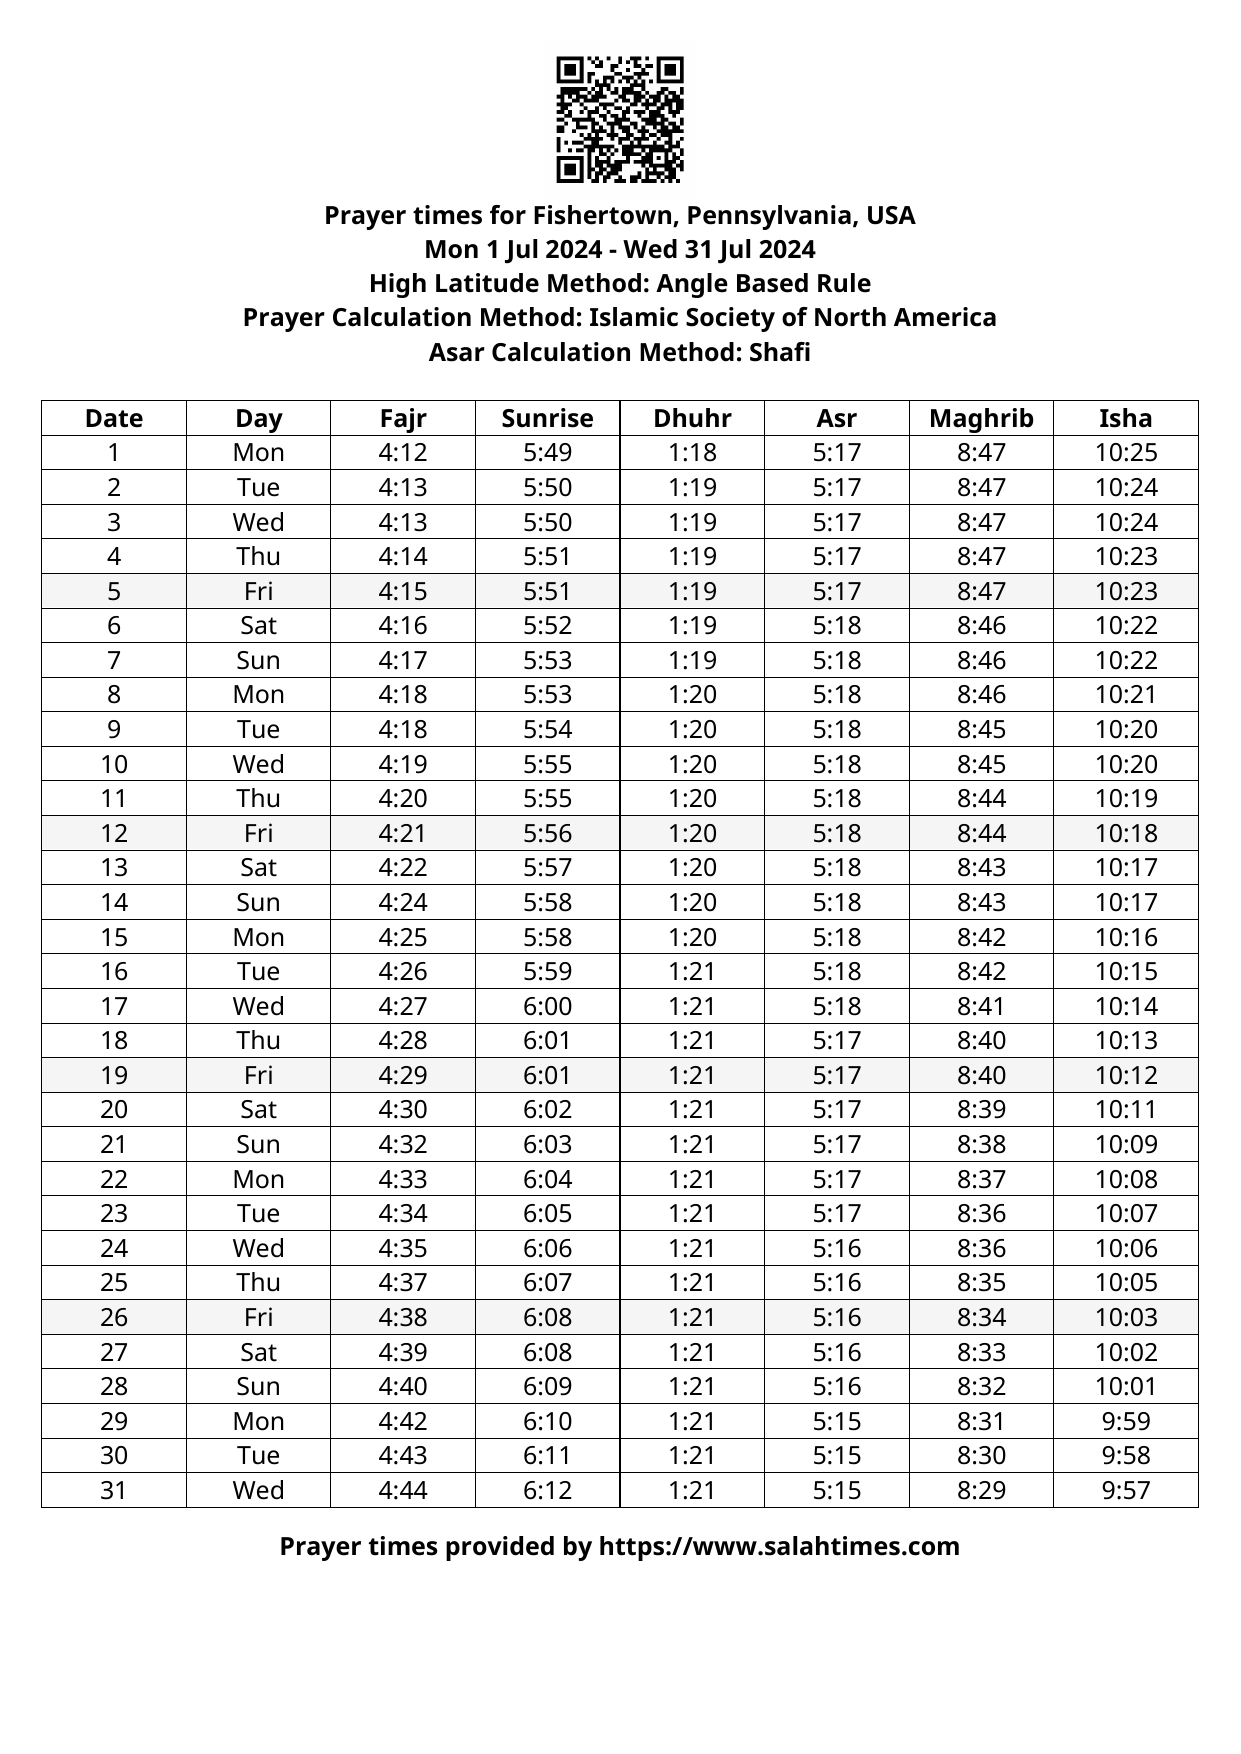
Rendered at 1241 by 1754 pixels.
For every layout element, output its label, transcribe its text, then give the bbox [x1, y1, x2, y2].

table_cell 5:50 [476, 505, 619, 538]
table_cell Sat [187, 851, 330, 884]
table_cell 24 [42, 1231, 186, 1264]
table_cell 26 [42, 1300, 186, 1334]
table_cell 4:33 [331, 1162, 475, 1195]
table_cell 4:19 [331, 747, 475, 780]
table_cell Thu [187, 1024, 330, 1057]
table_cell 7 [42, 643, 186, 677]
table_cell 19 [42, 1058, 186, 1092]
table_cell 10:19 [1054, 781, 1198, 815]
table_cell 10:12 [1054, 1058, 1198, 1092]
table_cell 5:55 [476, 747, 619, 780]
table_cell 5:16 [765, 1369, 909, 1403]
table_cell 4:16 [331, 609, 475, 642]
table_cell 8:39 [910, 1093, 1053, 1126]
table_cell 5:58 [476, 885, 619, 919]
table_cell 4:42 [331, 1404, 475, 1437]
table_cell 4:39 [331, 1335, 475, 1368]
table_cell 21 [42, 1127, 186, 1161]
table_cell 5:49 [476, 436, 619, 469]
table_cell 3 [42, 505, 186, 538]
table_header Day [187, 401, 330, 434]
table_cell Mon [187, 678, 330, 711]
table_cell 1:21 [621, 1162, 764, 1195]
text Prayer Calculation Method: Islamic Society of North America [42, 300, 1198, 334]
table_cell 4 [42, 539, 186, 573]
table_cell Thu [187, 781, 330, 815]
table_cell 10 [42, 747, 186, 780]
table_cell 5:18 [765, 712, 909, 746]
table_cell 2 [42, 470, 186, 504]
table_cell 8:34 [910, 1300, 1053, 1334]
table_cell 1:20 [621, 885, 764, 919]
table_cell 23 [42, 1196, 186, 1230]
table_cell 1:20 [621, 781, 764, 815]
text Asar Calculation Method: Shafi [42, 334, 1198, 368]
table_cell 6:02 [476, 1093, 619, 1126]
table_cell 4:14 [331, 539, 475, 573]
table_cell 5:18 [765, 851, 909, 884]
table_cell 6:06 [476, 1231, 619, 1264]
table_cell 5:17 [765, 436, 909, 469]
table_cell 4:20 [331, 781, 475, 815]
table_cell 1:21 [621, 1300, 764, 1334]
table_cell 1:20 [621, 920, 764, 953]
table_cell 5:15 [765, 1473, 909, 1507]
table_cell Mon [187, 920, 330, 953]
table_cell 16 [42, 954, 186, 988]
table_cell 5:18 [765, 989, 909, 1022]
table_cell Tue [187, 1196, 330, 1230]
table_cell 6:08 [476, 1335, 619, 1368]
table_cell 1:21 [621, 1231, 764, 1264]
table_cell 5:59 [476, 954, 619, 988]
table_cell 6:09 [476, 1369, 619, 1403]
table_cell 6:03 [476, 1127, 619, 1161]
table_cell 10:09 [1054, 1127, 1198, 1161]
table_cell 8:40 [910, 1024, 1053, 1057]
table_cell 10:03 [1054, 1300, 1198, 1334]
table_cell 10:21 [1054, 678, 1198, 711]
table_cell 5:17 [765, 1127, 909, 1161]
table_cell 6:08 [476, 1300, 619, 1334]
table_cell 1:21 [621, 989, 764, 1022]
table_cell 10:07 [1054, 1196, 1198, 1230]
table_cell 4:22 [331, 851, 475, 884]
table_cell 5 [42, 574, 186, 607]
table_cell 17 [42, 989, 186, 1022]
table_cell 1:20 [621, 712, 764, 746]
table_cell 5:17 [765, 574, 909, 607]
table_cell 10:16 [1054, 920, 1198, 953]
table_cell 5:17 [765, 470, 909, 504]
table_cell 1:21 [621, 1058, 764, 1092]
table_cell 8:43 [910, 885, 1053, 919]
table_cell 5:53 [476, 678, 619, 711]
table_cell 8:44 [910, 781, 1053, 815]
table_cell 5:17 [765, 539, 909, 573]
table_cell 10:17 [1054, 851, 1198, 884]
table_cell Fri [187, 1058, 330, 1092]
table_cell 5:51 [476, 574, 619, 607]
table_header Fajr [331, 401, 475, 434]
table_cell 8:46 [910, 678, 1053, 711]
table_cell 6:01 [476, 1058, 619, 1092]
table_cell 1:19 [621, 539, 764, 573]
table_cell 6:07 [476, 1266, 619, 1299]
table_cell 1:20 [621, 851, 764, 884]
table_cell 1:21 [621, 1439, 764, 1472]
table_cell 10:24 [1054, 470, 1198, 504]
table_cell 1:21 [621, 1093, 764, 1126]
table_cell 4:26 [331, 954, 475, 988]
table_cell 5:18 [765, 678, 909, 711]
table_cell 5:17 [765, 1093, 909, 1126]
table_cell 5:17 [765, 1058, 909, 1092]
table_cell 10:13 [1054, 1024, 1198, 1057]
table_cell 5:18 [765, 781, 909, 815]
table_cell 9:57 [1054, 1473, 1198, 1507]
table_cell 29 [42, 1404, 186, 1437]
table_cell 5:18 [765, 920, 909, 953]
table_cell Tue [187, 712, 330, 746]
table_cell 14 [42, 885, 186, 919]
table_cell 11 [42, 781, 186, 815]
table_cell Tue [187, 1439, 330, 1472]
table_cell 5:58 [476, 920, 619, 953]
table_cell 5:17 [765, 1196, 909, 1230]
table_cell 10:01 [1054, 1369, 1198, 1403]
table_cell Mon [187, 1162, 330, 1195]
table_cell 8 [42, 678, 186, 711]
table_cell 1:19 [621, 609, 764, 642]
table_cell 1:20 [621, 747, 764, 780]
table_cell 4:35 [331, 1231, 475, 1264]
table_cell Mon [187, 436, 330, 469]
table_cell 4:21 [331, 816, 475, 849]
table_cell 1:21 [621, 1369, 764, 1403]
table_cell 4:17 [331, 643, 475, 677]
table_cell 8:40 [910, 1058, 1053, 1092]
table_cell Wed [187, 505, 330, 538]
table_cell 31 [42, 1473, 186, 1507]
table_cell 10:14 [1054, 989, 1198, 1022]
table_cell Sun [187, 1127, 330, 1161]
table_header Dhuhr [621, 401, 764, 434]
table_cell 8:45 [910, 712, 1053, 746]
table_cell 5:18 [765, 885, 909, 919]
table_cell 8:46 [910, 643, 1053, 677]
table_cell 6:12 [476, 1473, 619, 1507]
table_header Asr [765, 401, 909, 434]
table_cell 22 [42, 1162, 186, 1195]
table_cell 4:37 [331, 1266, 475, 1299]
table_cell 10:06 [1054, 1231, 1198, 1264]
table_cell Wed [187, 989, 330, 1022]
picture [542, 41, 699, 198]
table_cell 1:21 [621, 954, 764, 988]
table_cell Tue [187, 470, 330, 504]
table_cell 9 [42, 712, 186, 746]
table_cell 5:18 [765, 954, 909, 988]
table_cell 1:21 [621, 1127, 764, 1161]
table_cell 8:47 [910, 436, 1053, 469]
table_cell 6:11 [476, 1439, 619, 1472]
table_cell 10:05 [1054, 1266, 1198, 1299]
table_cell 8:29 [910, 1473, 1053, 1507]
table_cell 10:20 [1054, 747, 1198, 780]
table_cell 5:57 [476, 851, 619, 884]
table_cell 5:17 [765, 1162, 909, 1195]
table_cell 25 [42, 1266, 186, 1299]
text Mon 1 Jul 2024 - Wed 31 Jul 2024 [42, 232, 1198, 266]
table_cell 6:05 [476, 1196, 619, 1230]
table_cell 8:42 [910, 954, 1053, 988]
table_cell Sat [187, 1093, 330, 1126]
table_cell 1:20 [621, 678, 764, 711]
table_cell 4:24 [331, 885, 475, 919]
table_cell 1:19 [621, 470, 764, 504]
table_cell 8:33 [910, 1335, 1053, 1368]
table_cell 5:56 [476, 816, 619, 849]
table_cell 4:44 [331, 1473, 475, 1507]
table_cell 5:54 [476, 712, 619, 746]
table_cell 28 [42, 1369, 186, 1403]
table_cell 5:53 [476, 643, 619, 677]
table_cell 5:18 [765, 609, 909, 642]
table_cell 1:21 [621, 1024, 764, 1057]
table_cell 5:16 [765, 1335, 909, 1368]
table_cell 6 [42, 609, 186, 642]
table_cell 6:04 [476, 1162, 619, 1195]
table_cell 4:18 [331, 712, 475, 746]
table_cell 5:55 [476, 781, 619, 815]
table_cell 4:30 [331, 1093, 475, 1126]
table_cell 8:32 [910, 1369, 1053, 1403]
table_cell 1:21 [621, 1473, 764, 1507]
table_cell 8:38 [910, 1127, 1053, 1161]
table_cell 6:10 [476, 1404, 619, 1437]
table_cell 5:16 [765, 1231, 909, 1264]
table_cell 4:12 [331, 436, 475, 469]
table_cell 8:43 [910, 851, 1053, 884]
table_cell 1:19 [621, 574, 764, 607]
table_cell 5:15 [765, 1439, 909, 1472]
table_cell Sun [187, 885, 330, 919]
table_cell 8:36 [910, 1196, 1053, 1230]
table_cell 1 [42, 436, 186, 469]
table_cell 10:11 [1054, 1093, 1198, 1126]
table_cell 10:23 [1054, 574, 1198, 607]
table_cell Fri [187, 816, 330, 849]
table_cell 20 [42, 1093, 186, 1126]
table_cell 5:52 [476, 609, 619, 642]
table_cell 1:21 [621, 1404, 764, 1437]
table_cell 5:17 [765, 1024, 909, 1057]
table_cell 5:50 [476, 470, 619, 504]
table_cell 1:21 [621, 1266, 764, 1299]
table_cell 10:17 [1054, 885, 1198, 919]
table_cell 8:44 [910, 816, 1053, 849]
table_cell 13 [42, 851, 186, 884]
table_cell Thu [187, 539, 330, 573]
table_cell 4:13 [331, 470, 475, 504]
table_cell 10:18 [1054, 816, 1198, 849]
table_cell 1:19 [621, 643, 764, 677]
table_cell Tue [187, 954, 330, 988]
table_cell 4:15 [331, 574, 475, 607]
text Prayer times for Fishertown, Pennsylvania, USA [42, 198, 1198, 232]
table_cell Wed [187, 1231, 330, 1264]
table_header Isha [1054, 401, 1198, 434]
table_cell 5:18 [765, 816, 909, 849]
table_cell Fri [187, 574, 330, 607]
table_cell 10:15 [1054, 954, 1198, 988]
table_cell 10:08 [1054, 1162, 1198, 1195]
table_cell 8:47 [910, 539, 1053, 573]
table_header Maghrib [910, 401, 1053, 434]
table_cell 5:17 [765, 505, 909, 538]
table_cell 1:21 [621, 1335, 764, 1368]
table_cell 5:16 [765, 1266, 909, 1299]
table_cell 18 [42, 1024, 186, 1057]
table_cell 5:16 [765, 1300, 909, 1334]
table_cell 4:34 [331, 1196, 475, 1230]
table_cell 8:47 [910, 574, 1053, 607]
table_header Sunrise [476, 401, 619, 434]
text Prayer times provided by https://www.salahtimes.com [42, 1528, 1198, 1563]
table_cell 8:47 [910, 470, 1053, 504]
table_cell 8:41 [910, 989, 1053, 1022]
table_cell 10:24 [1054, 505, 1198, 538]
table_cell Sun [187, 1369, 330, 1403]
table_cell 12 [42, 816, 186, 849]
table_cell 15 [42, 920, 186, 953]
table_cell 10:23 [1054, 539, 1198, 573]
table_cell Sat [187, 1335, 330, 1368]
table_cell 5:18 [765, 747, 909, 780]
table_cell 4:32 [331, 1127, 475, 1161]
table_cell 4:40 [331, 1369, 475, 1403]
table_cell 9:59 [1054, 1404, 1198, 1437]
table_cell 4:27 [331, 989, 475, 1022]
table_cell 10:22 [1054, 643, 1198, 677]
table_cell Thu [187, 1266, 330, 1299]
table_cell 10:20 [1054, 712, 1198, 746]
table_cell Wed [187, 1473, 330, 1507]
table_cell 6:01 [476, 1024, 619, 1057]
table_cell 5:51 [476, 539, 619, 573]
table_cell 4:43 [331, 1439, 475, 1472]
table_cell 8:30 [910, 1439, 1053, 1472]
table_cell 9:58 [1054, 1439, 1198, 1472]
table_cell 8:42 [910, 920, 1053, 953]
table_cell 4:29 [331, 1058, 475, 1092]
table_cell 8:45 [910, 747, 1053, 780]
table_cell Sat [187, 609, 330, 642]
table_cell 10:25 [1054, 436, 1198, 469]
table_cell 4:13 [331, 505, 475, 538]
table_cell 8:46 [910, 609, 1053, 642]
table_cell 4:28 [331, 1024, 475, 1057]
table_cell 6:00 [476, 989, 619, 1022]
text High Latitude Method: Angle Based Rule [42, 266, 1198, 300]
table_cell 1:18 [621, 436, 764, 469]
table_cell 8:47 [910, 505, 1053, 538]
table_cell Wed [187, 747, 330, 780]
table_cell 10:22 [1054, 609, 1198, 642]
table_cell 27 [42, 1335, 186, 1368]
table_cell 10:02 [1054, 1335, 1198, 1368]
table_header Date [42, 401, 186, 434]
table_cell 4:38 [331, 1300, 475, 1334]
table_cell Fri [187, 1300, 330, 1334]
table_cell 8:37 [910, 1162, 1053, 1195]
table_cell 4:25 [331, 920, 475, 953]
table_cell 8:35 [910, 1266, 1053, 1299]
table_cell 8:36 [910, 1231, 1053, 1264]
table_cell Mon [187, 1404, 330, 1437]
table_cell 5:15 [765, 1404, 909, 1437]
table_cell 30 [42, 1439, 186, 1472]
table_cell 1:20 [621, 816, 764, 849]
table_cell 8:31 [910, 1404, 1053, 1437]
table_cell Sun [187, 643, 330, 677]
table_cell 1:19 [621, 505, 764, 538]
table_cell 5:18 [765, 643, 909, 677]
table_cell 1:21 [621, 1196, 764, 1230]
table_cell 4:18 [331, 678, 475, 711]
